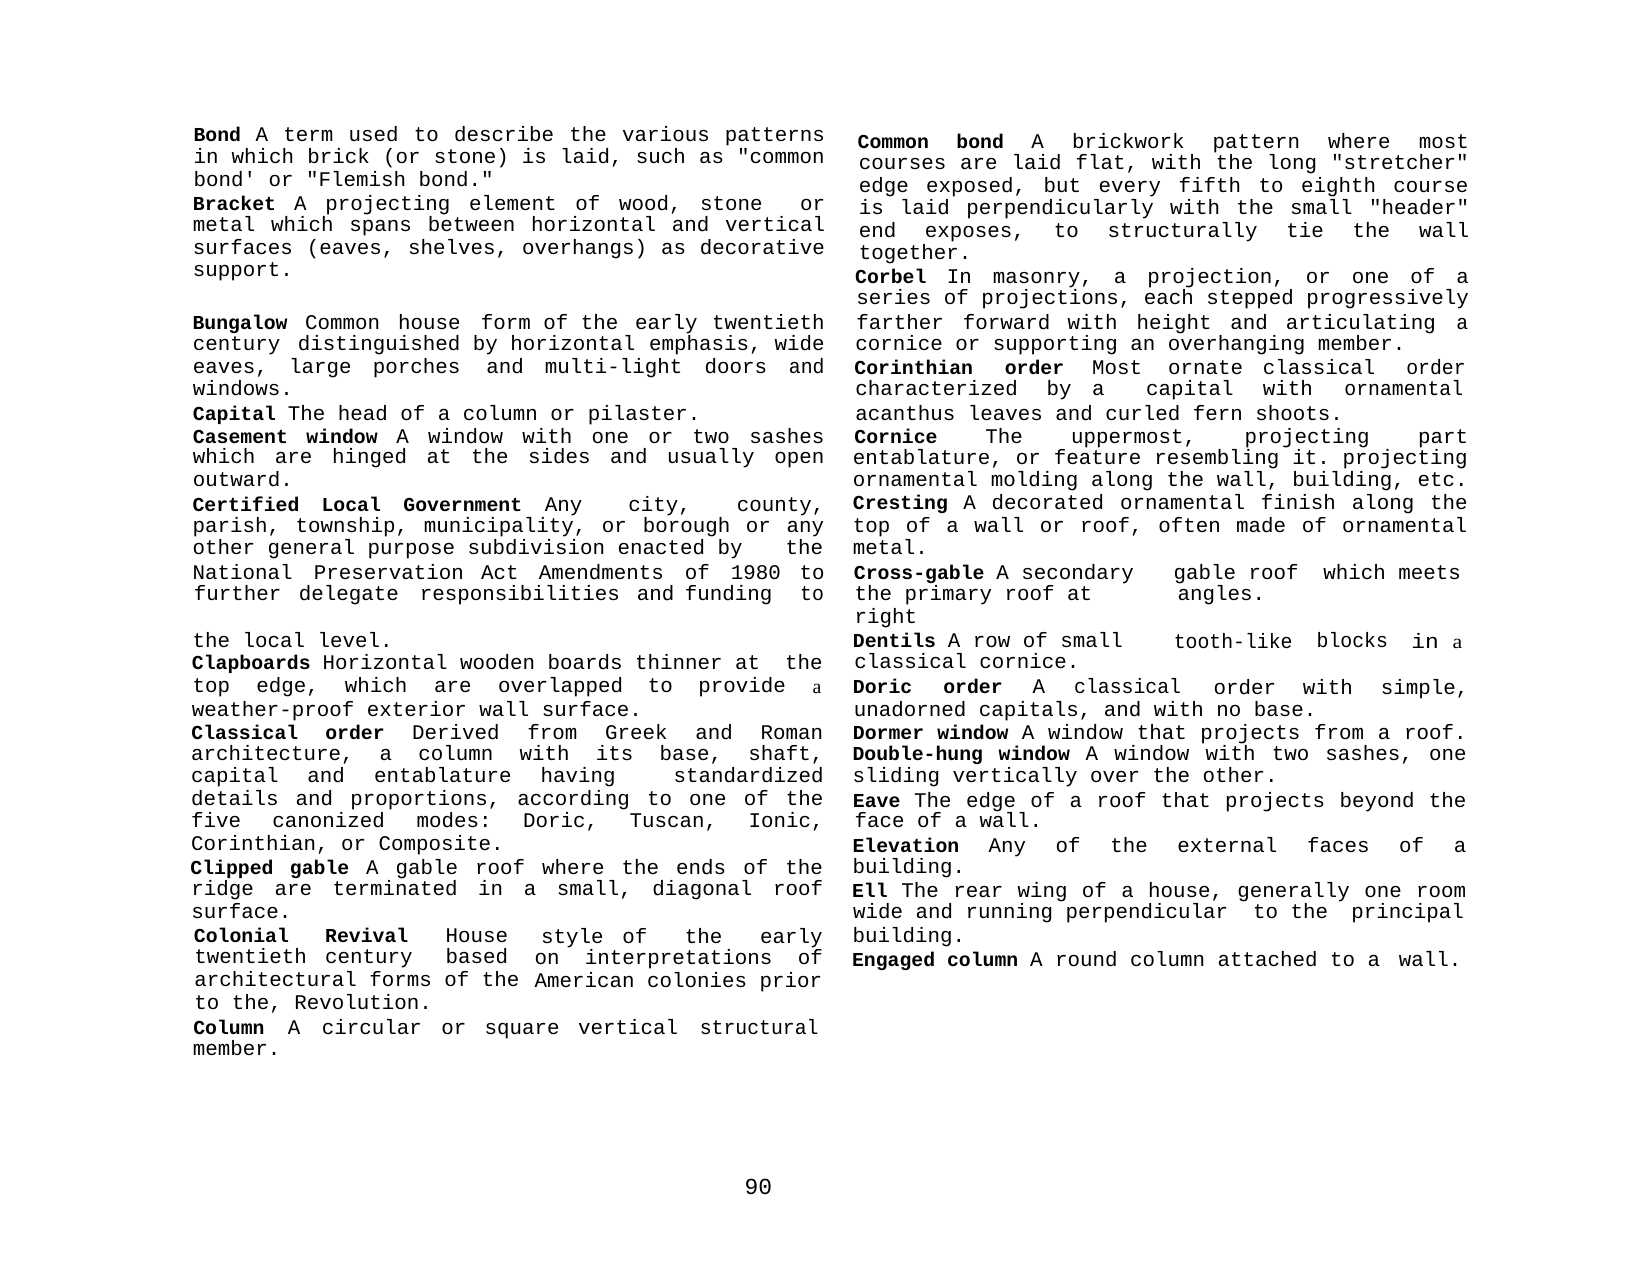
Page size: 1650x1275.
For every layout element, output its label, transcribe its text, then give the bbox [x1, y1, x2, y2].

text Clapboards Horizontal wooden boards thinner at the [192, 652, 824, 676]
text tooth-like [1173, 630, 1298, 653]
text Cornice The uppermost, projecting part entablature, or feature resembling it. projecting ornamental molding along the wall, building, etc. Cresting A decorated ornamental finish along the top of a wall or roof, often made of ornamental metal. [853, 425, 1468, 561]
text top edge, which are overlapped to provide a [192, 676, 823, 698]
text Engaged column A round column attached to a wall. [852, 947, 1479, 971]
text Common bond A brickwork pattern where most courses are laid flat, with the long "stretcher" edge exposed, but every fifth to eighth course is laid perpendicularly with the small "header" end exposes, to structurally tie the wall together. [857, 131, 1469, 266]
text Colonial Revival House twentieth century based architectural forms of the to the, Revolution. [194, 925, 521, 1015]
text National Preservation Act Amendments of 1980 to further delegate responsibilities and funding to [192, 561, 824, 607]
text Classical order Derived from Greek and Roman architecture, a column with its base, shaft, capital and entablature having standardized details and proportions, according to one of the five canonized modes: Doric, Tuscan, Ionic, Corinthian, or Composite. [191, 721, 823, 856]
text unadorned capitals, and with no base. [854, 699, 1479, 721]
text Bungalow Common house century distinguished eaves, large porches windows. [192, 311, 460, 402]
text the local level. [192, 630, 800, 652]
text Dormer window A window that projects from a roof. Double-hung window A window with two sashes, one sliding vertically over the other. [852, 721, 1467, 789]
text which meets [1323, 562, 1479, 585]
text building. [852, 925, 1479, 947]
text Elevation Any of the external faces of a building. [852, 834, 1467, 879]
text Corbel In masonry, a projection, or one of a series of projections, each stepped progressively [855, 266, 1469, 311]
text Bond A term used to describe the various patterns in which brick (or stone) is laid, such as "common bond' or "Flemish bond." [193, 123, 826, 191]
text weather-proof exterior wall surface. [192, 699, 823, 721]
text Column A circular or square vertical structural member. [193, 1016, 821, 1061]
text Bracket A projecting element of wood, stone or metal which spans between horizontal and vertical surfaces (eaves, shelves, overhangs) as decorative support. [193, 193, 825, 283]
text in a [1411, 630, 1479, 653]
text Eave The edge of a roof that projects beyond the face of a wall. [853, 790, 1467, 833]
text order with simple, [1213, 676, 1479, 699]
text gable roof angles. [1173, 562, 1304, 607]
text Capital The head of a column or pilaster. [193, 402, 824, 425]
text Doric order A classical [853, 676, 1184, 698]
text Clipped gable A gable roof where the ends of the ridge are terminated in a small, diagonal roof surface. [190, 857, 823, 924]
text Certified Local Government Any city, county, parish, township, municipality, or borough or any other general purpose subdivision enacted by the [192, 493, 824, 561]
text Casement window A window with one or two sashes which are hinged at the sides and usually open outward. [193, 425, 824, 493]
text Corinthian order Most ornate classical order characterized by a capital with ornamental [854, 357, 1468, 402]
text form of the early twentieth by horizontal emphasis, wide and multi-light doors and [471, 311, 824, 379]
text style of the early on interpretations of American colonies prior [534, 925, 822, 993]
text Ell The rear wing of a house, generally one room wide and running perpendicular to the principal [852, 879, 1467, 925]
text Dentils A row of small classical cornice. [853, 630, 1153, 675]
text blocks [1316, 630, 1390, 653]
text farther forward with height and articulating a cornice or supporting an overhanging member. [855, 311, 1468, 357]
text Cross-gable A secondary the primary roof at right [854, 562, 1165, 630]
text acanthus leaves and curled fern shoots. [855, 402, 1479, 425]
